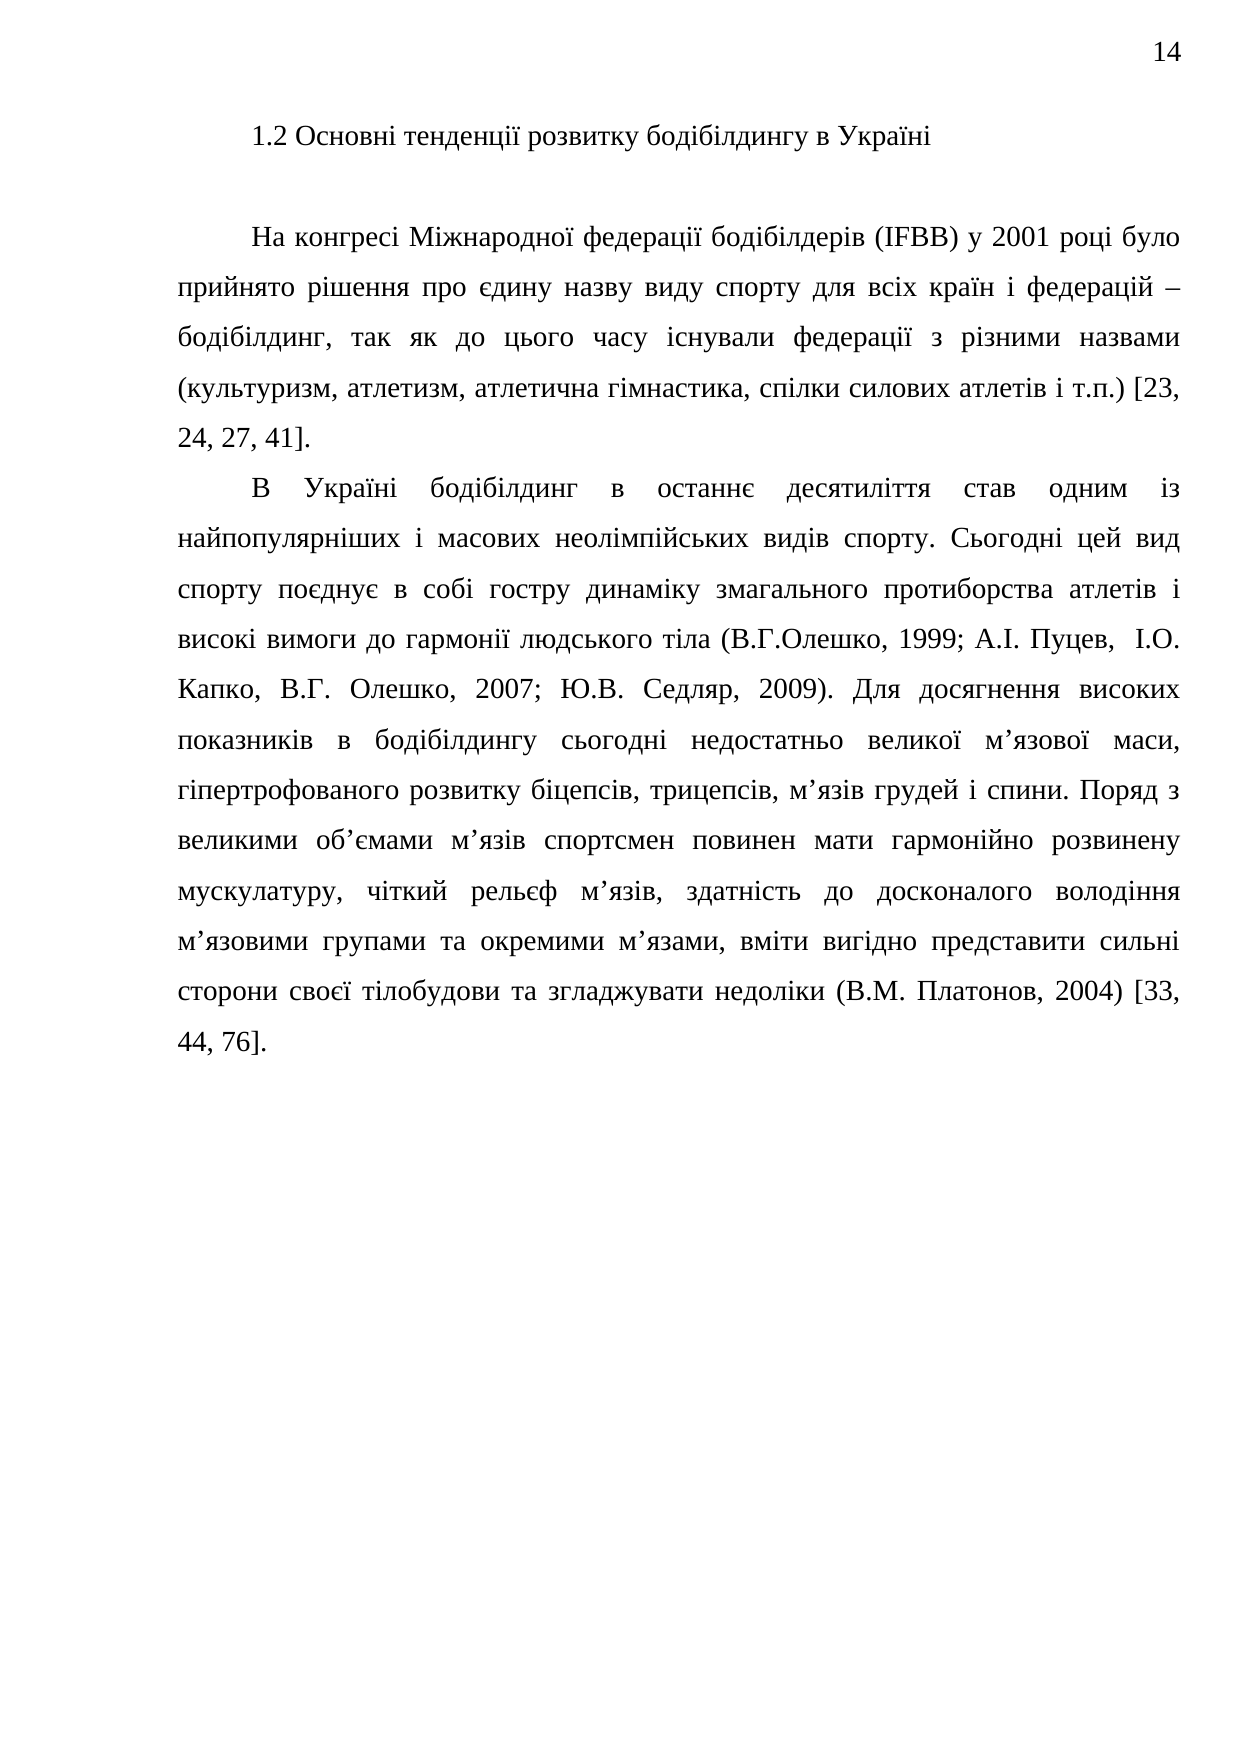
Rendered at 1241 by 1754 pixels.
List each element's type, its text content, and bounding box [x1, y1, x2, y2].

text В Україні бодібілдинг в останнє десятиліття став одним із найпопулярніших і масових неолімпійських видів спорту. Сьогодні цей вид спорту поєднує в собі гостру динаміку змагального протиборства атлетів і високі вимоги до гармонії людського тіла (В.Г.Олешко, 1999; А.І. Пуцев, І.О. Капко, В.Г. Олешко, 2007; Ю.В. Седляр, 2009). Для досягнення високих показників в бодібілдингу сьогодні недостатньо великої м’язової маси, гіпертрофованого розвитку біцепсів, трицепсів, м’язів грудей і спини. Поряд з великими об’ємами м’язів спортсмен повинен мати гармонійно розвинену мускулатуру, чіткий рельєф м’язів, здатність до досконалого володіння м’язовими групами та окремими м’язами, вміти вигідно представити сильні сторони своєї тілобудови та згладжувати недоліки (В.М. Платонов, 2004) [33, 44, 76]. [177, 470, 1181, 1057]
subtitle 1.2 Основні тенденції розвитку бодібілдингу в Україні [177, 118, 1181, 152]
text На конгресі Міжнародної федерації бодібілдерів (IFBB) у 2001 році було прийнято рішення про єдину назву виду спорту для всіх країн і федерацій – бодібілдинг, так як до цього часу існували федерації з різними назвами (культуризм, атлетизм, атлетична гімнастика, спілки силових атлетів і т.п.) [23, 24, 27, 41]. [177, 219, 1181, 453]
